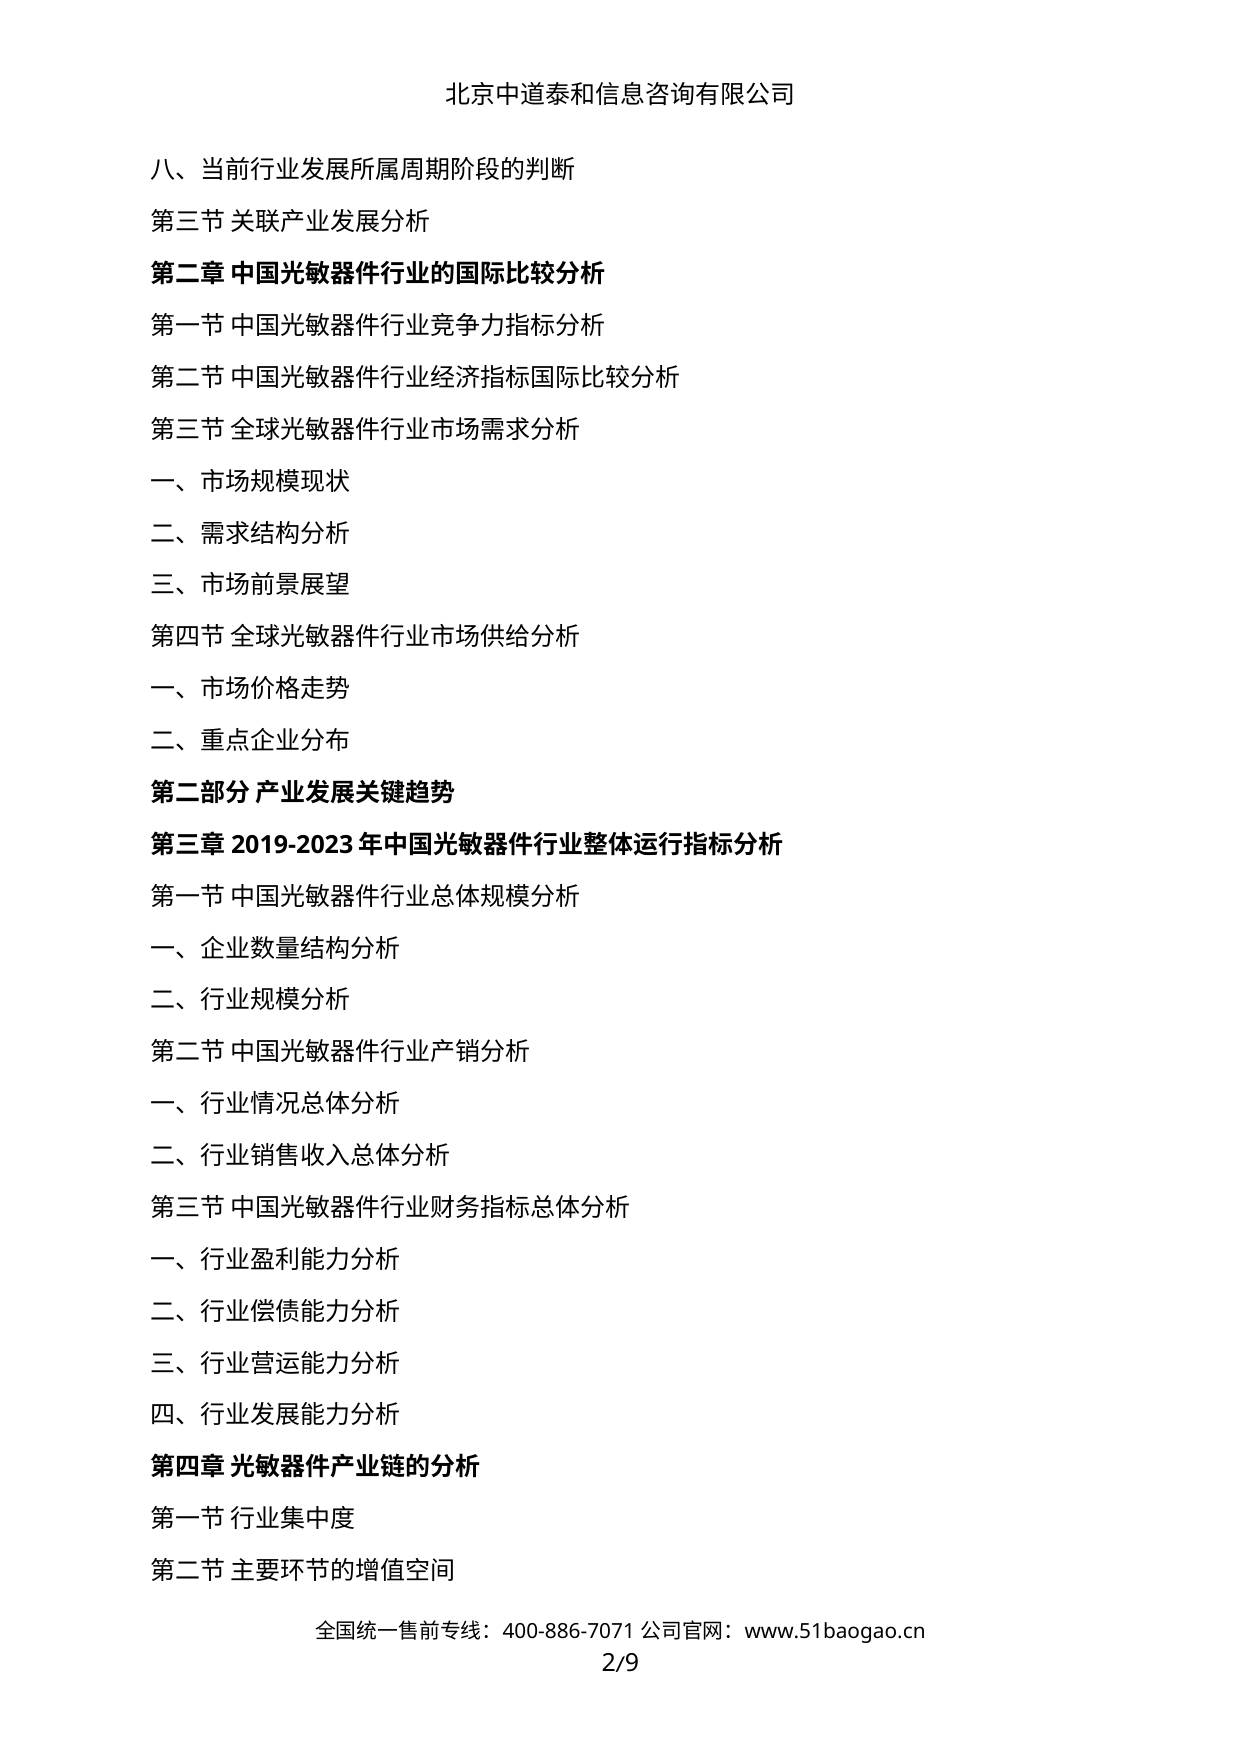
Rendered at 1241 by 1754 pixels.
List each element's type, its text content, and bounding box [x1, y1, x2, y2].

text 第一节 中国光敏器件行业总体规模分析 [150, 876, 1090, 912]
text 一、行业情况总体分析 [150, 1084, 1090, 1120]
text 一、企业数量结构分析 [150, 928, 1090, 964]
text 一、市场价格走势 [150, 669, 1090, 705]
text 第二部分 产业发展关键趋势 [150, 772, 1090, 809]
text 第二节 中国光敏器件行业经济指标国际比较分析 [150, 357, 1090, 394]
text 第三节 关联产业发展分析 [150, 202, 1090, 238]
text 八、当前行业发展所属周期阶段的判断 [150, 150, 1090, 186]
text 二、行业销售收入总体分析 [150, 1136, 1090, 1172]
text 第一节 行业集中度 [150, 1499, 1090, 1535]
text 第三章 2019-2023年中国光敏器件行业整体运行指标分析 [150, 824, 1090, 861]
text 一、市场规模现状 [150, 461, 1090, 497]
text 三、行业营运能力分析 [150, 1343, 1090, 1379]
text 四、行业发展能力分析 [150, 1395, 1090, 1431]
text 第二节 主要环节的增值空间 [150, 1551, 1090, 1587]
text 二、需求结构分析 [150, 513, 1090, 549]
text 第三节 中国光敏器件行业财务指标总体分析 [150, 1187, 1090, 1224]
text 第三节 全球光敏器件行业市场需求分析 [150, 409, 1090, 446]
text 第二节 中国光敏器件行业产销分析 [150, 1032, 1090, 1068]
text 二、行业规模分析 [150, 980, 1090, 1016]
text 一、行业盈利能力分析 [150, 1239, 1090, 1276]
text 第四节 全球光敏器件行业市场供给分析 [150, 617, 1090, 653]
text 第一节 中国光敏器件行业竞争力指标分析 [150, 306, 1090, 342]
text 第四章 光敏器件产业链的分析 [150, 1447, 1090, 1483]
text 第二章 中国光敏器件行业的国际比较分析 [150, 254, 1090, 290]
text 二、重点企业分布 [150, 721, 1090, 757]
text 二、行业偿债能力分析 [150, 1291, 1090, 1327]
text 三、市场前景展望 [150, 565, 1090, 601]
